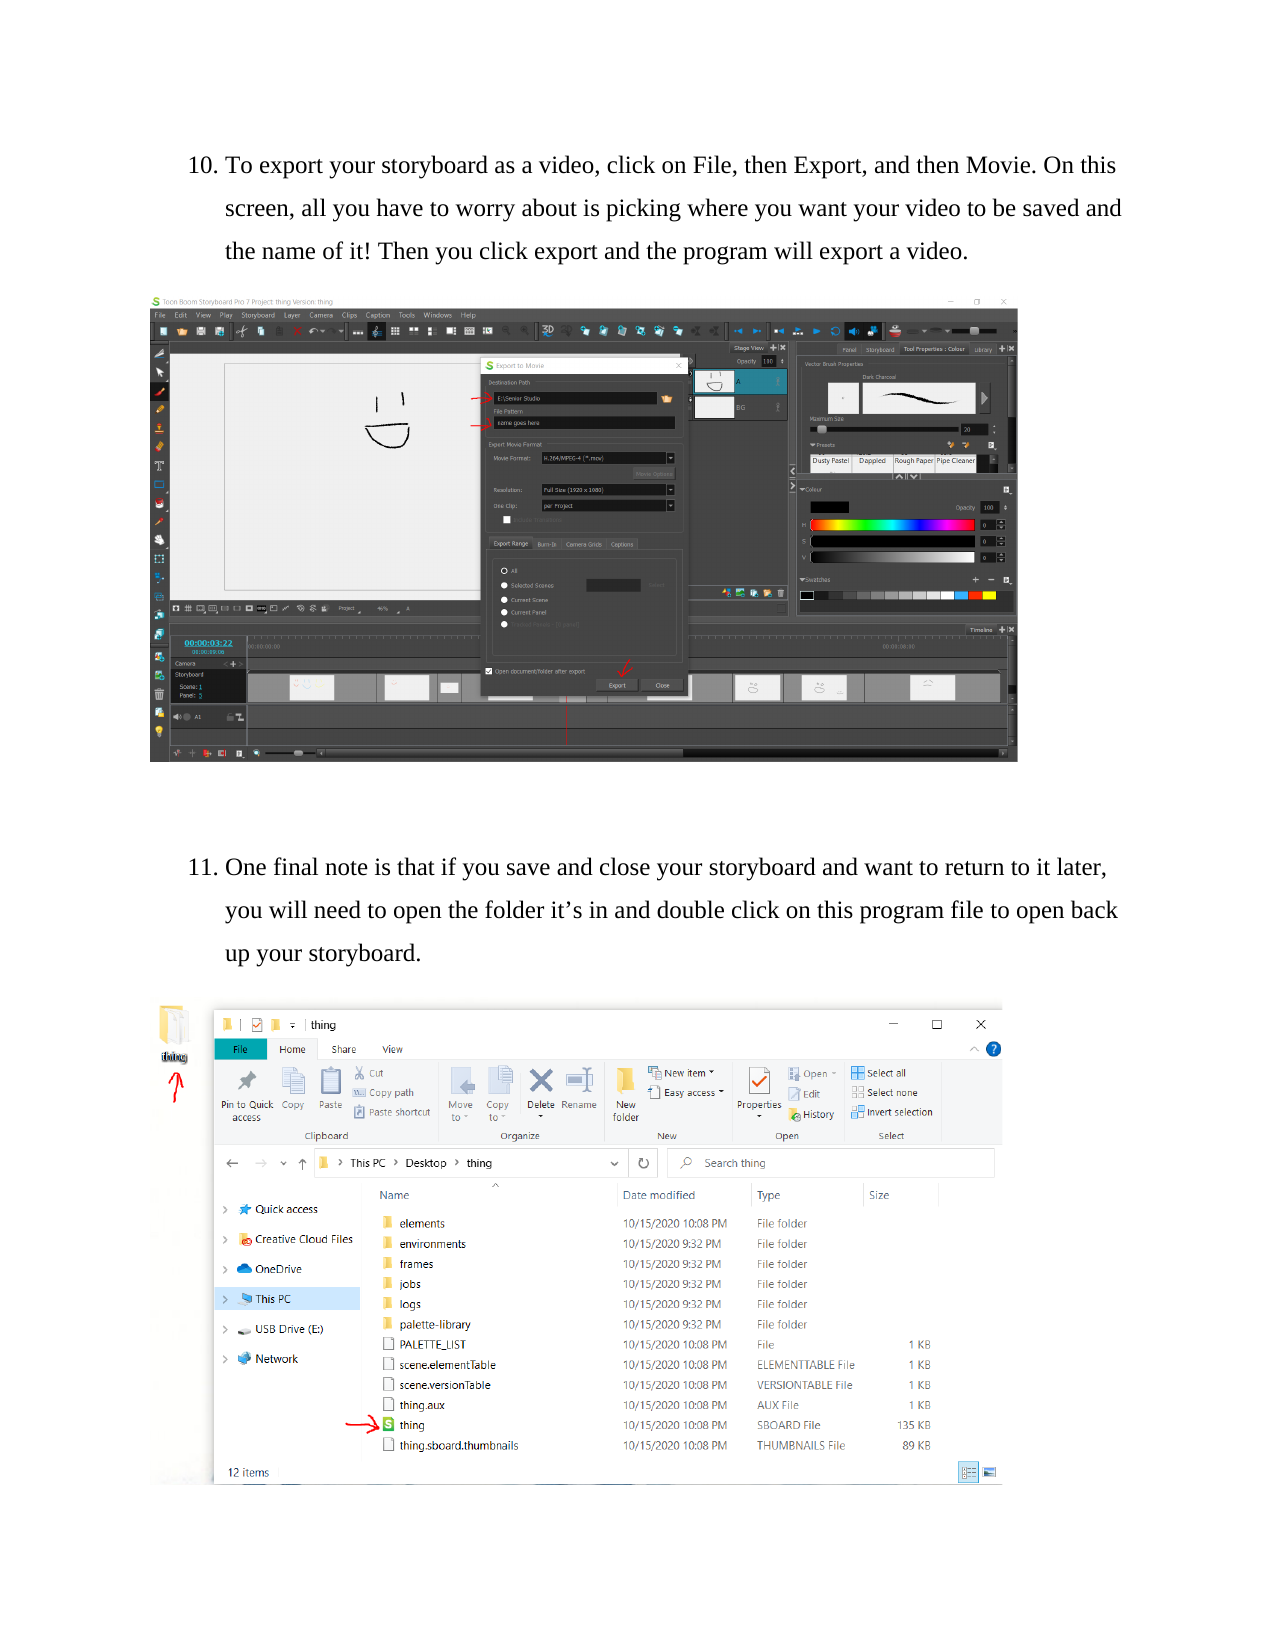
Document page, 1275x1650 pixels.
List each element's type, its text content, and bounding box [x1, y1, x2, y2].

picture [150, 296, 1018, 762]
list To export your storyboard as a video, click on File, then Export, and then Movie. On this screen, all you have to worry about is picking where you want your video to be saved and the name of it! Then you click export and the program will export a video. [187, 150, 1125, 265]
list One final note is that if you save and close your storyboard and want to return to it later, you will need to open the folder it’s in and double click on this program file to open back up your storyboard. [187, 852, 1125, 967]
picture [150, 997, 1003, 1485]
